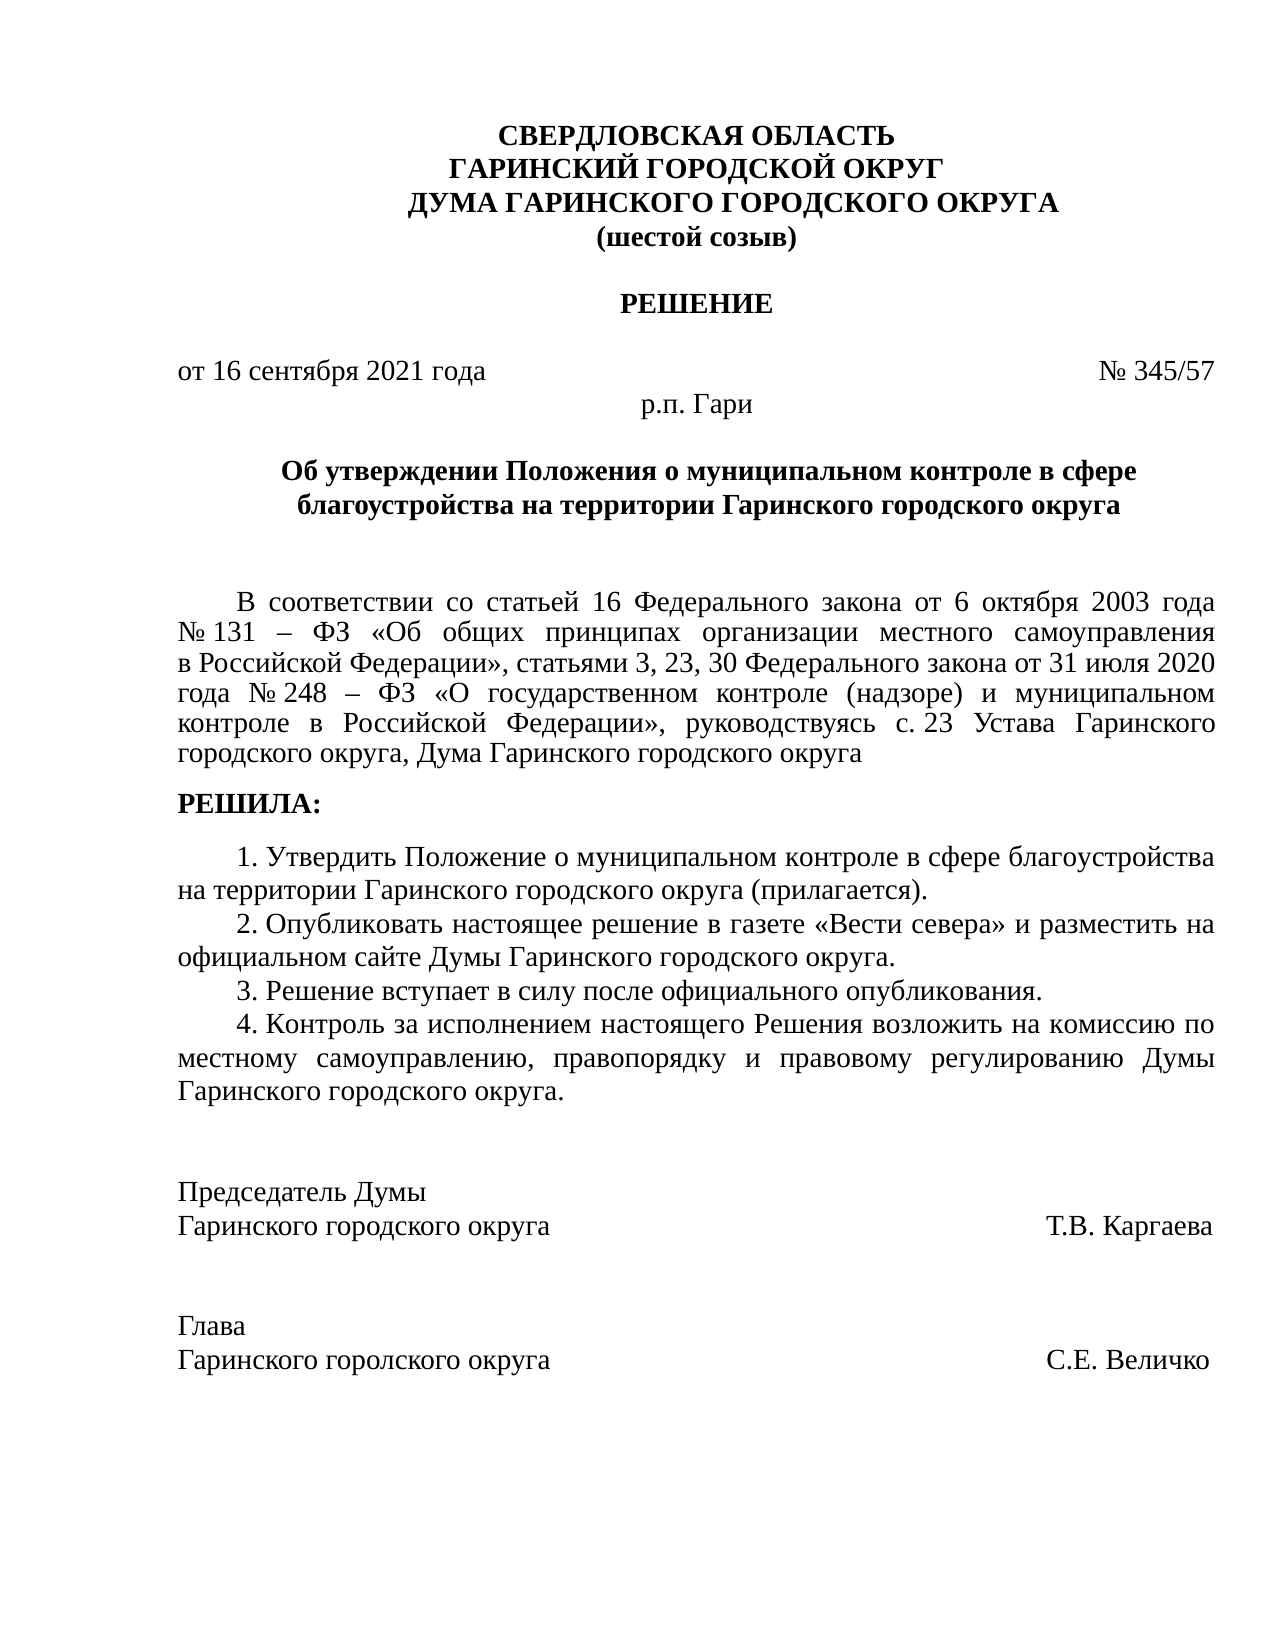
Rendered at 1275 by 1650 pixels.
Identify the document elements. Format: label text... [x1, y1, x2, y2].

text Председатель Думы [177, 1174, 1216, 1208]
text Об утверждении Положения о муниципальном контроле в сфере благоустройства на территории Гаринского городского округа [236, 453, 1181, 521]
text ГАРИНСКИЙ ГОРОДСКОЙ ОКРУГ [177, 152, 1216, 185]
text Глава [177, 1308, 1216, 1342]
text РЕШЕНИЕ [177, 286, 1216, 319]
text В соответствии со статьей 16 Федерального закона от 6 октября 2003 года № 131 – ФЗ «Об общих принципах организации местного самоуправления в Российской Федерации», статьями 3, 23, 30 Федерального закона от 31 июля 2020 года № 248 – ФЗ «О государственном контроле (надзоре) и муниципальном контроле в Российской Федерации», руководствуясь с. 23 Устава Гаринского городского округа, Дума Гаринского городского округа [177, 588, 1216, 769]
text Гаринского городского округа Т.В. Каргаева [177, 1208, 1216, 1241]
text ДУМА ГАРИНСКОГО ГОРОДСКОГО ОКРУГА [177, 185, 1216, 219]
text 3. Решение вступает в силу после официального опубликования. [177, 973, 1216, 1006]
text 4. Контроль за исполнением настоящего Решения возложить на комиссию по местному самоуправлению, правопорядку и правовому регулированию Думы Гаринского городского округа. [177, 1006, 1216, 1107]
text Гаринского горолского округа С.Е. Величко [177, 1342, 1216, 1375]
text р.п. Гари [177, 386, 1216, 420]
text 1. Утвердить Положение о муниципальном контроле в сфере благоустройства на территории Гаринского городского округа (прилагается). [177, 839, 1216, 906]
text от 16 сентября 2021 года № 345/57 [177, 353, 1216, 386]
text 2. Опубликовать настоящее решение в газете «Вести севера» и разместить на официальном сайте Думы Гаринского городского округа. [177, 906, 1216, 973]
text РЕШИЛА: [177, 786, 1216, 819]
text (шестой созыв) [177, 219, 1216, 252]
text СВЕРДЛОВСКАЯ ОБЛАСТЬ [177, 118, 1216, 152]
